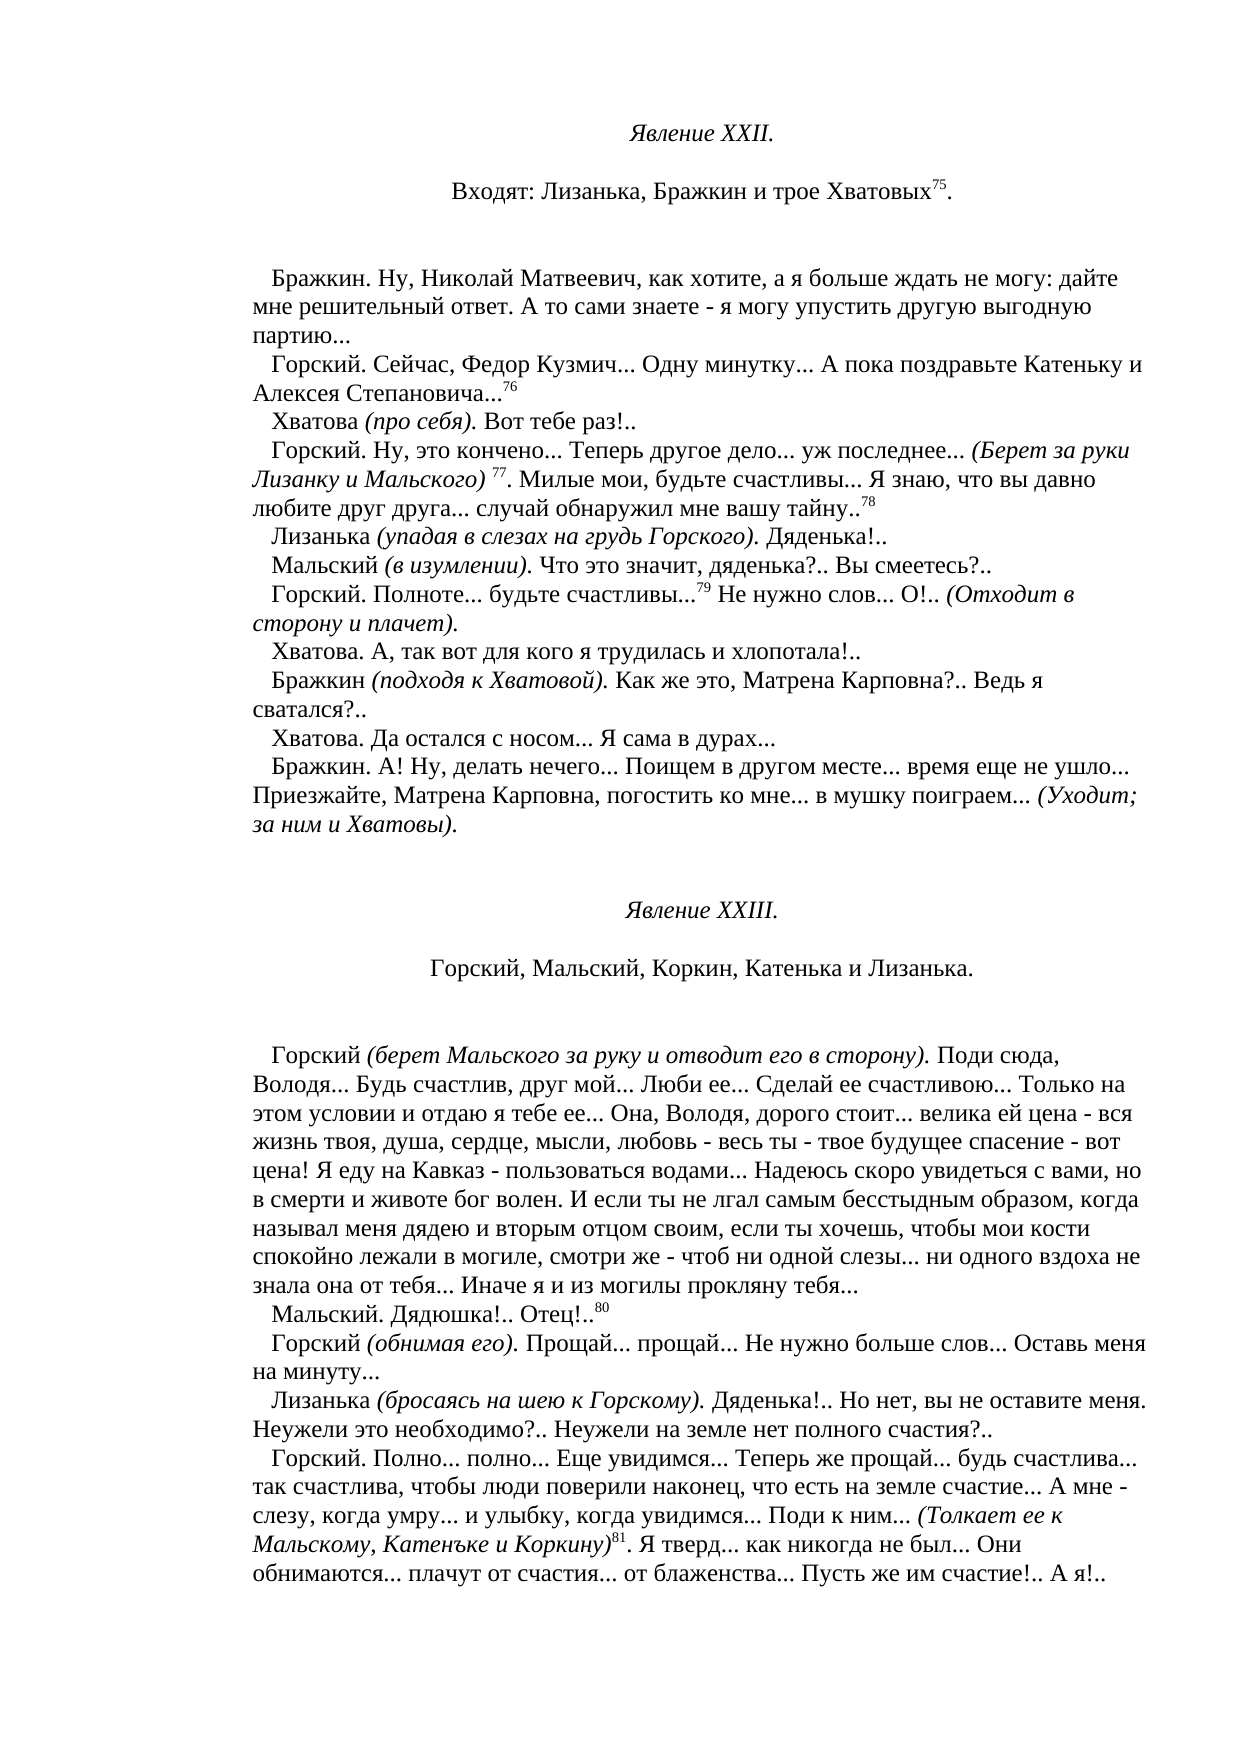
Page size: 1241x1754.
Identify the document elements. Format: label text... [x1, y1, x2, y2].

text Горский (берет Мальского за руку и отводит его в сторону). Поди сюда, Володя... Будь счастлив, друг мой... Люби ее... Сделай ее счастливою... Только на этом условии и отдаю я тебе ее... Она, Володя, дорого стоит... велика ей цена - вся жизнь твоя, душа, сердце, мысли, любовь - весь ты - твое будущее спасение - вот цена! Я еду на Кавказ - пользоваться водами... Надеюсь скоро увидеться с вами, но в смерти и животе бог волен. И если ты не лгал самым бесстыдным образом, когда называл меня дядею и вторым отцом своим, если ты хочешь, чтобы мои кости спокойно лежали в могиле, смотри же - чтоб ни одной слезы... ни одного вздоха не знала она от тебя... Иначе я и из могилы прокляну тебя... [252, 1040, 1152, 1299]
text Хватова. А, так вот для кого я трудилась и хлопотала!.. [252, 636, 1152, 665]
text Горский. Ну, это кончено... Теперь другое дело... уж последнее... (Берет за руки Лизанку и Мальского) 77. Милые мои, будьте счастливы... Я знаю, что вы давно любите друг друга... случай обнаружил мне вашу тайну..78 [252, 435, 1152, 521]
text Лизанька (упадая в слезах на грудь Горского). Дяденька!.. [252, 521, 1152, 550]
text Хватова. Да остался с носом... Я сама в дурах... [252, 723, 1152, 751]
text Бражкин. Ну, Николай Матвеевич, как хотите, а я больше ждать не могу: дайте мне решительный ответ. А то сами знаете - я могу упустить другую выгодную партию... [252, 263, 1152, 349]
text Горский. Сейчас, Федор Кузмич... Одну минутку... А пока поздравьте Катеньку и Алексея Степановича...76 [252, 349, 1152, 406]
text Горский, Мальский, Коркин, Катенька и Лизанька. [252, 953, 1152, 982]
text Хватова (про себя). Вот тебе раз!.. [252, 406, 1152, 435]
text Бражкин. А! Ну, делать нечего... Поищем в другом месте... время еще не ушло... Приезжайте, Матрена Карповна, погостить ко мне... в мушку поиграем... (Уходит; за ним и Хватовы). [252, 751, 1152, 838]
text Явление XXIII. [252, 896, 1152, 924]
text Лизанька (бросаясь на шею к Горскому). Дяденька!.. Но нет, вы не оставите меня. Неужели это необходимо?.. Неужели на земле нет полного счастия?.. [252, 1385, 1152, 1443]
text Явление XXII. [252, 118, 1152, 147]
text Бражкин (подходя к Хватовой). Как же это, Матрена Карповна?.. Ведь я сватался?.. [252, 665, 1152, 723]
text Горский. Полноте... будьте счастливы...79 Не нужно слов... О!.. (Отходит в сторону и плачет). [252, 579, 1152, 636]
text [252, 1443, 1152, 1586]
text Мальский. Дядюшка!.. Отец!..80 [252, 1299, 1152, 1328]
text Входят: Лизанька, Бражкин и трое Хватовых75. [252, 176, 1152, 205]
text Мальский (в изумлении). Что это значит, дяденька?.. Вы смеетесь?.. [252, 550, 1152, 579]
text Горский (обнимая его). Прощай... прощай... Не нужно больше слов... Оставь меня на минуту... [252, 1328, 1152, 1385]
